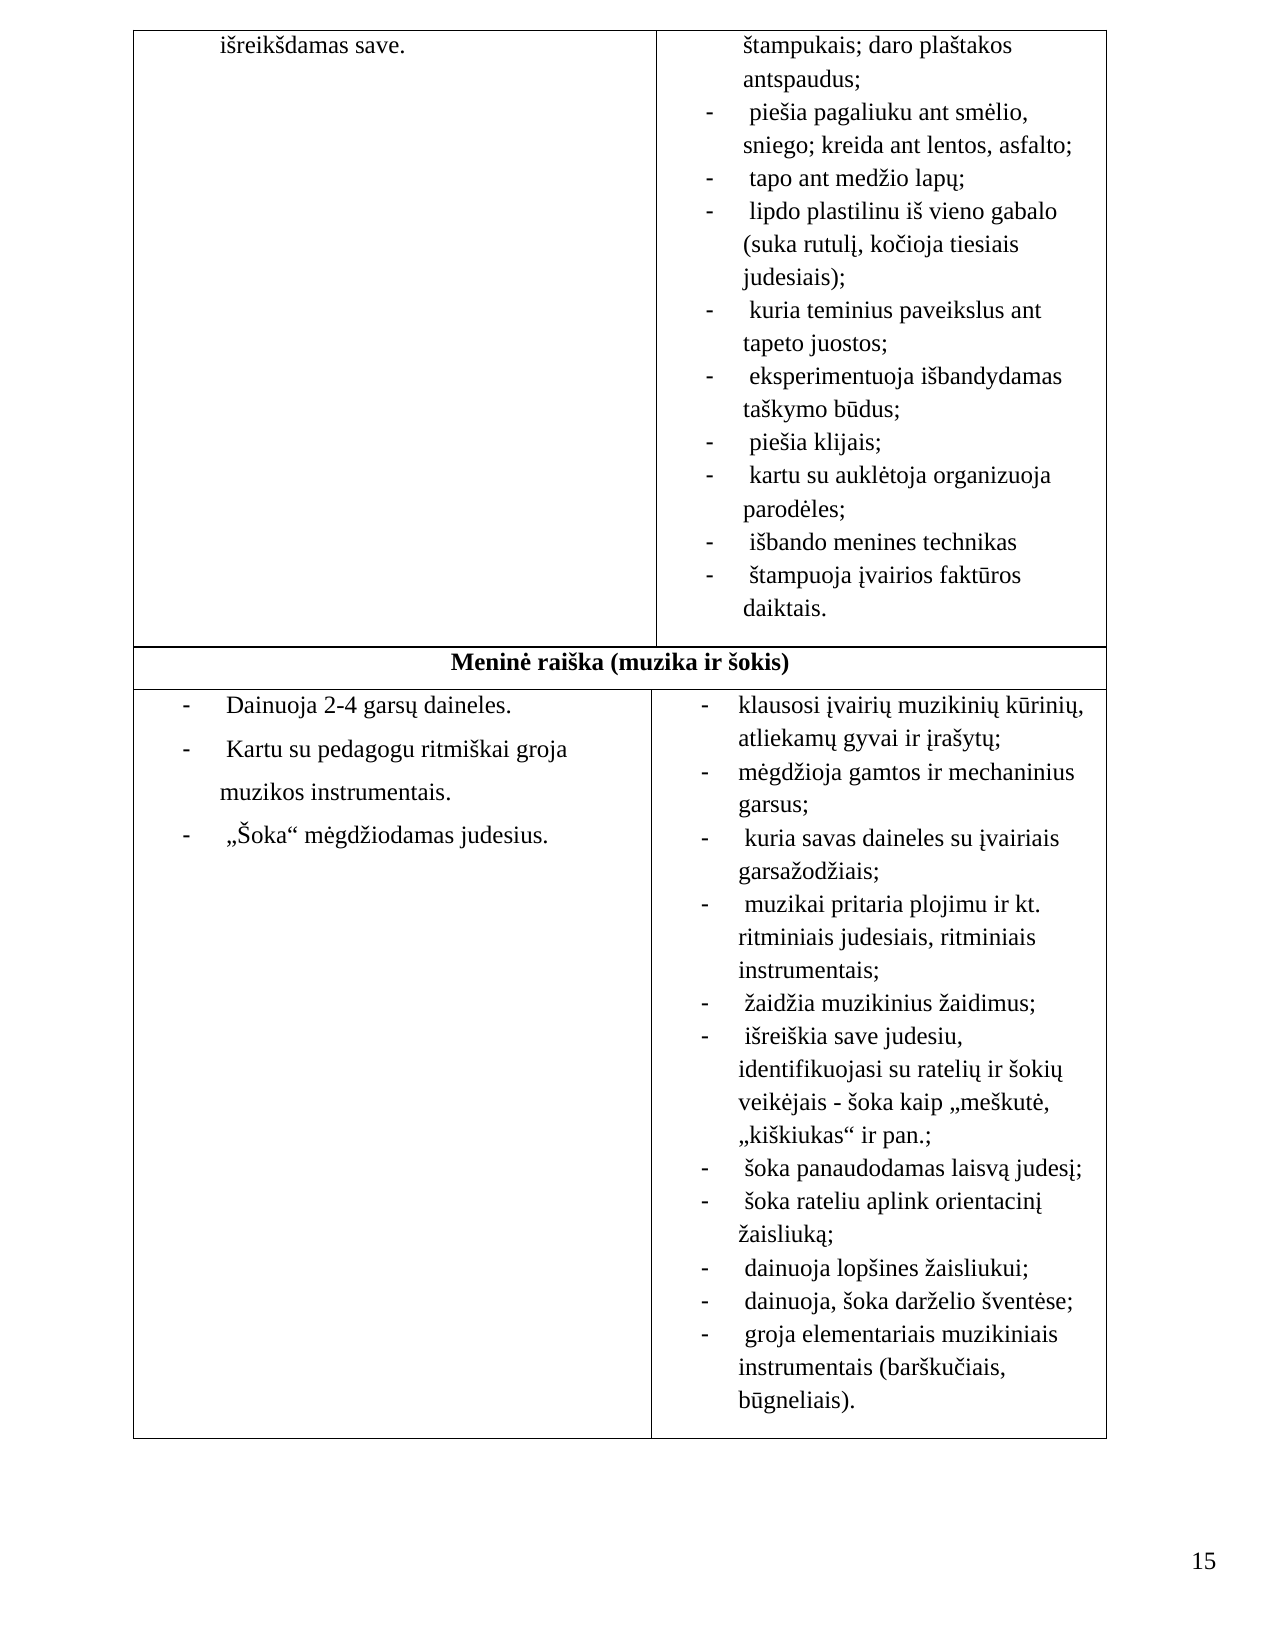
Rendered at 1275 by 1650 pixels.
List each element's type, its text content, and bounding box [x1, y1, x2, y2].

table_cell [134, 31, 656, 646]
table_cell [657, 31, 1106, 646]
table_cell Dainuoja 2-4 garsų daineles. Kartu su pedagogu ritmiškai groja muzikos instrumentais. „Šoka“ mėgdžiodamas judesius. [134, 690, 651, 1438]
table_cell klausosi įvairių muzikinių kūrinių, atliekamų gyvai ir įrašytų; mėgdžioja gamtos ir mechaninius garsus; kuria savas daineles su įvairiais garsažodžiais; muzikai pritaria plojimu ir kt. ritminiais judesiais, ritminiais instrumentais; žaidžia muzikinius žaidimus; išreiškia save judesiu, identifikuojasi su ratelių ir šokių veikėjais - šoka kaip „meškutė, „kiškiukas“ ir pan.; šoka panaudodamas laisvą judesį; šoka rateliu aplink orientacinį žaisliuką; dainuoja lopšines žaisliukui; dainuoja, šoka darželio šventėse; groja elementariais muzikiniais instrumentais (barškučiais, būgneliais). [652, 690, 1106, 1438]
table_cell Meninė raiška (muzika ir šokis) [134, 648, 1106, 689]
